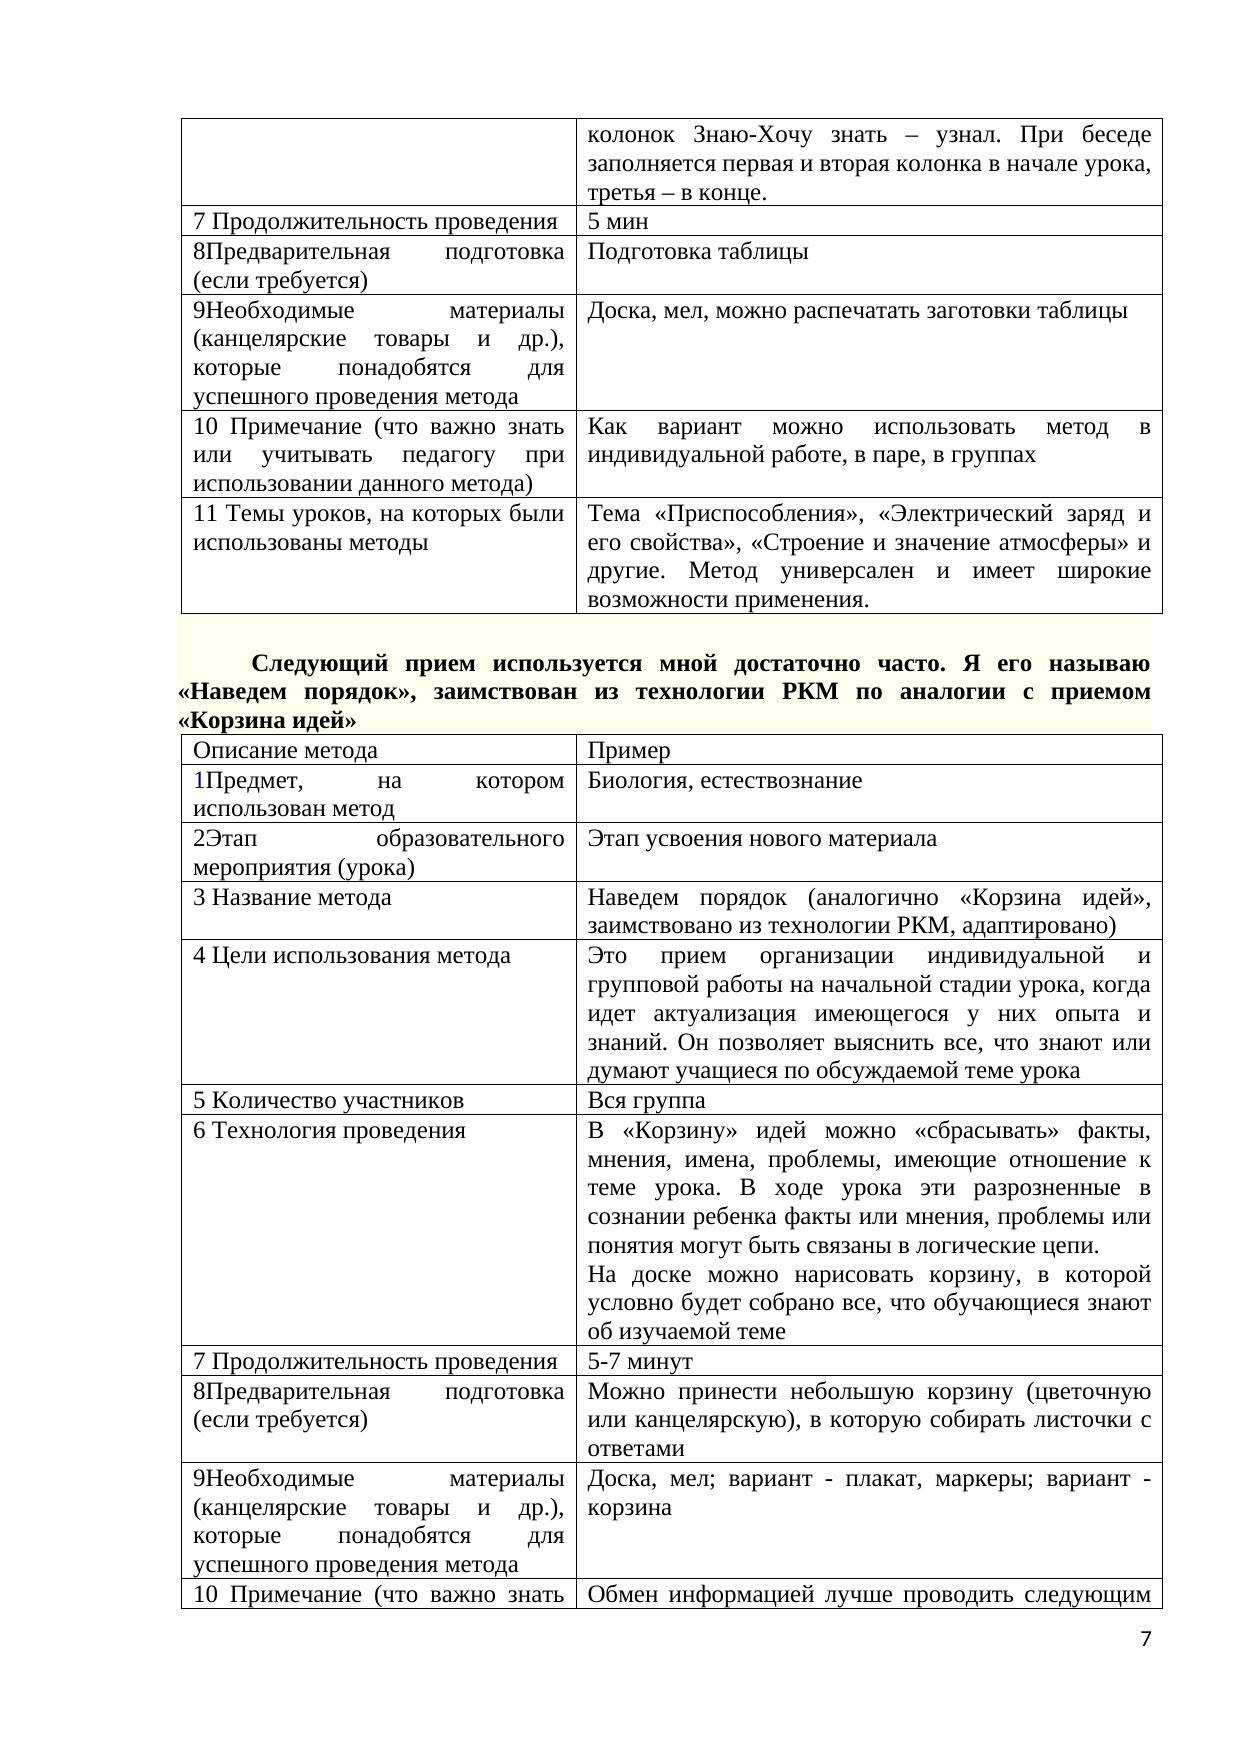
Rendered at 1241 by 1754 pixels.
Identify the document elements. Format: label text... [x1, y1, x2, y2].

table_cell Это прием организации индивидуальной и групповой работы на начальной стадии урока, когда идет актуализация имеющегося у них опыта и знаний. Он позволяет выяснить все, что знают или думают учащиеся по обсуждаемой теме урока [577, 940, 1162, 1084]
table_cell 6 Технология проведения [182, 1115, 576, 1345]
table_cell Биология, естествознание [577, 765, 1162, 822]
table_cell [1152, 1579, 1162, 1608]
table_cell 4 Цели использования метода [182, 940, 576, 1084]
table_cell 11 Темы уроков, на которых были использованы методы [182, 498, 576, 613]
table_cell Можно принести небольшую корзину (цветочную или канцелярскую), в которую собирать листочки с ответами [577, 1376, 1162, 1462]
table_cell 5-7 минут [577, 1346, 1162, 1375]
table_header Пример [577, 735, 1162, 764]
table_cell 9Необходимые материалы (канцелярские товары и др.), которые понадобятся для успешного проведения метода [182, 295, 576, 410]
table_cell 5 Количество участников [182, 1085, 576, 1114]
table_cell 8Предварительная подготовка (если требуется) [182, 1376, 576, 1462]
table_cell В «Корзину» идей можно «сбрасывать» факты, мнения, имена, проблемы, имеющие отношение к теме урока. В ходе урока эти разрозненные в сознании ребенка факты или мнения, проблемы или понятия могут быть связаны в логические цепи. На доске можно нарисовать корзину, в которой условно будет собрано все, что обучающиеся знают об изучаемой теме [577, 1115, 1162, 1345]
table_cell 7 Продолжительность проведения [182, 206, 576, 235]
text Следующий прием используется мной достаточно часто. Я его называю «Наведем порядок», заимствован из технологии РКМ по аналогии с приемом «Корзина идей» [177, 648, 1152, 734]
table_cell Доска, мел; вариант - плакат, маркеры; вариант - корзина [577, 1463, 1162, 1578]
table_cell Тема «Приспособления», «Электрический заряд и его свойства», «Строение и значение атмосферы» и другие. Метод универсален и имеет широкие возможности применения. [577, 498, 1162, 613]
table_cell 2Этап образовательного мероприятия (урока) [182, 823, 576, 881]
table_cell Вся группа [577, 1085, 1162, 1114]
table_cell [182, 119, 576, 205]
table_header Описание метода [182, 735, 576, 764]
table_cell 7 Продолжительность проведения [182, 1346, 576, 1375]
table_cell 5 мин [577, 206, 1162, 235]
table_cell Наведем порядок (аналогично «Корзина идей», заимствовано из технологии РКМ, адаптировано) [577, 882, 1162, 939]
table_cell 9Необходимые материалы (канцелярские товары и др.), которые понадобятся для успешного проведения метода [182, 1463, 576, 1578]
table_cell 3 Название метода [182, 882, 576, 939]
table_cell Как вариант можно использовать метод в индивидуальной работе, в паре, в группах [577, 411, 1162, 497]
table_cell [182, 1579, 576, 1608]
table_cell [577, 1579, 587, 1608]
table_cell Этап усвоения нового материала [577, 823, 1162, 881]
table_cell Доска, мел, можно распечатать заготовки таблицы [577, 295, 1162, 410]
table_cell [577, 119, 1162, 205]
table_cell Подготовка таблицы [577, 236, 1162, 294]
table_cell 8Предварительная подготовка (если требуется) [182, 236, 576, 294]
table_cell 1Предмет, на котором использован метод [182, 765, 576, 822]
table_cell 10 Примечание (что важно знать или учитывать педагогу при использовании данного метода) [182, 411, 576, 497]
